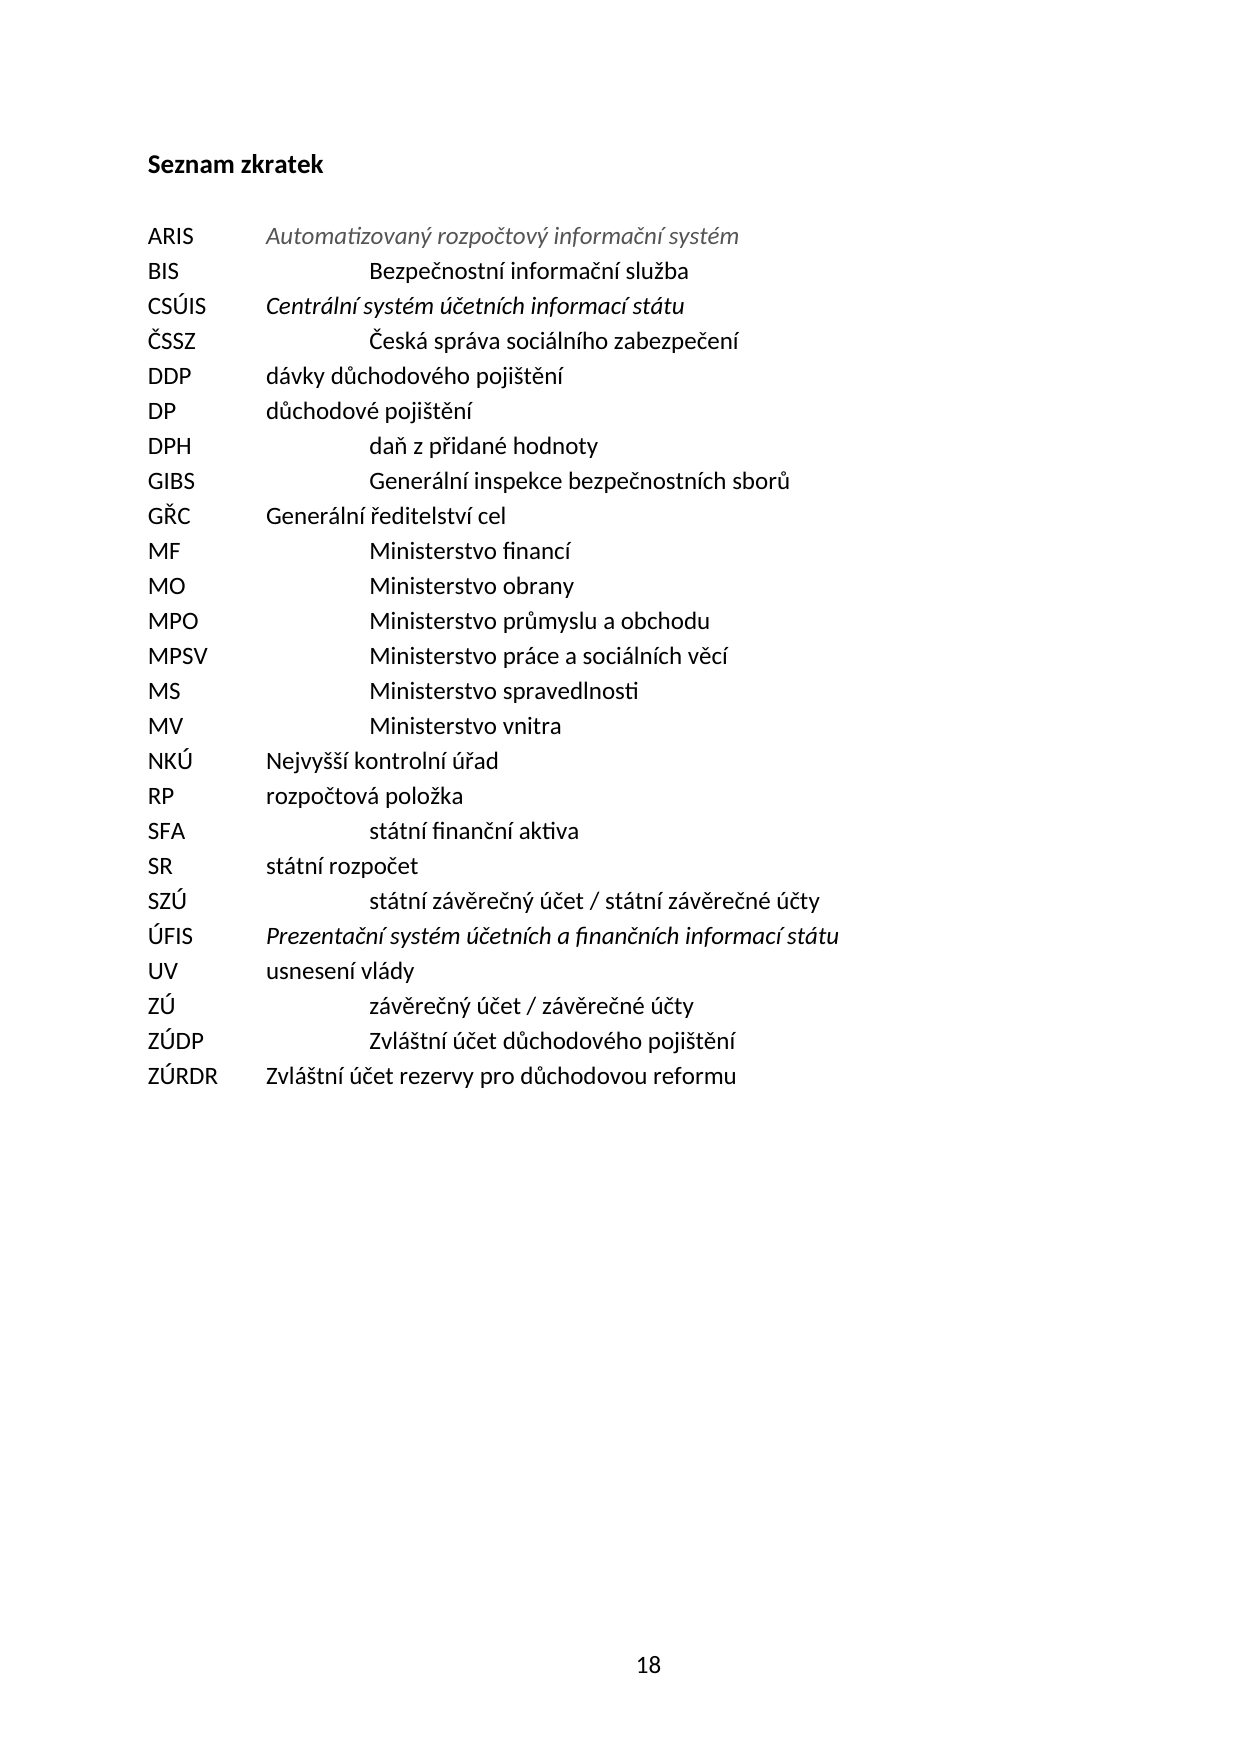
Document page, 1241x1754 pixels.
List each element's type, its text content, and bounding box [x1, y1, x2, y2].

text MF Ministerstvo financí [148, 536, 1093, 566]
text ÚFIS Prezentační systém účetních a finančních informací státu [148, 921, 1093, 951]
text ZÚ závěrečný účet / závěrečné účty [148, 991, 1093, 1021]
text GŘC Generální ředitelství cel [148, 501, 1093, 531]
text UV usnesení vlády [148, 956, 1093, 986]
text Seznam zkratek [148, 148, 1093, 181]
text MO Ministerstvo obrany [148, 571, 1093, 601]
text DDP dávky důchodového pojištění [148, 361, 1093, 391]
text DPH daň z přidané hodnoty [148, 431, 1093, 461]
text NKÚ Nejvyšší kontrolní úřad [148, 746, 1093, 776]
text MS Ministerstvo spravedlnosti [148, 676, 1093, 706]
text MPO Ministerstvo průmyslu a obchodu [148, 606, 1093, 636]
text ČSSZ Česká správa sociálního zabezpečení [148, 326, 1093, 356]
text MPSV Ministerstvo práce a sociálních věcí [148, 641, 1093, 671]
text RP rozpočtová položka [148, 781, 1093, 811]
text MV Ministerstvo vnitra [148, 711, 1093, 741]
text SZÚ státní závěrečný účet / státní závěrečné účty [148, 886, 1093, 916]
text CSÚIS Centrální systém účetních informací státu [148, 291, 1093, 321]
text GIBS Generální inspekce bezpečnostních sborů [148, 466, 1093, 496]
text ZÚDP Zvláštní účet důchodového pojištění [148, 1026, 1093, 1056]
text SR státní rozpočet [148, 851, 1093, 881]
text ARIS Automatizovaný rozpočtový informační systém [148, 221, 1093, 251]
text BIS Bezpečnostní informační služba [148, 256, 1093, 286]
text DP důchodové pojištění [148, 396, 1093, 426]
text ZÚRDR Zvláštní účet rezervy pro důchodovou reformu [148, 1061, 1093, 1091]
text SFA státní finanční aktiva [148, 816, 1093, 846]
